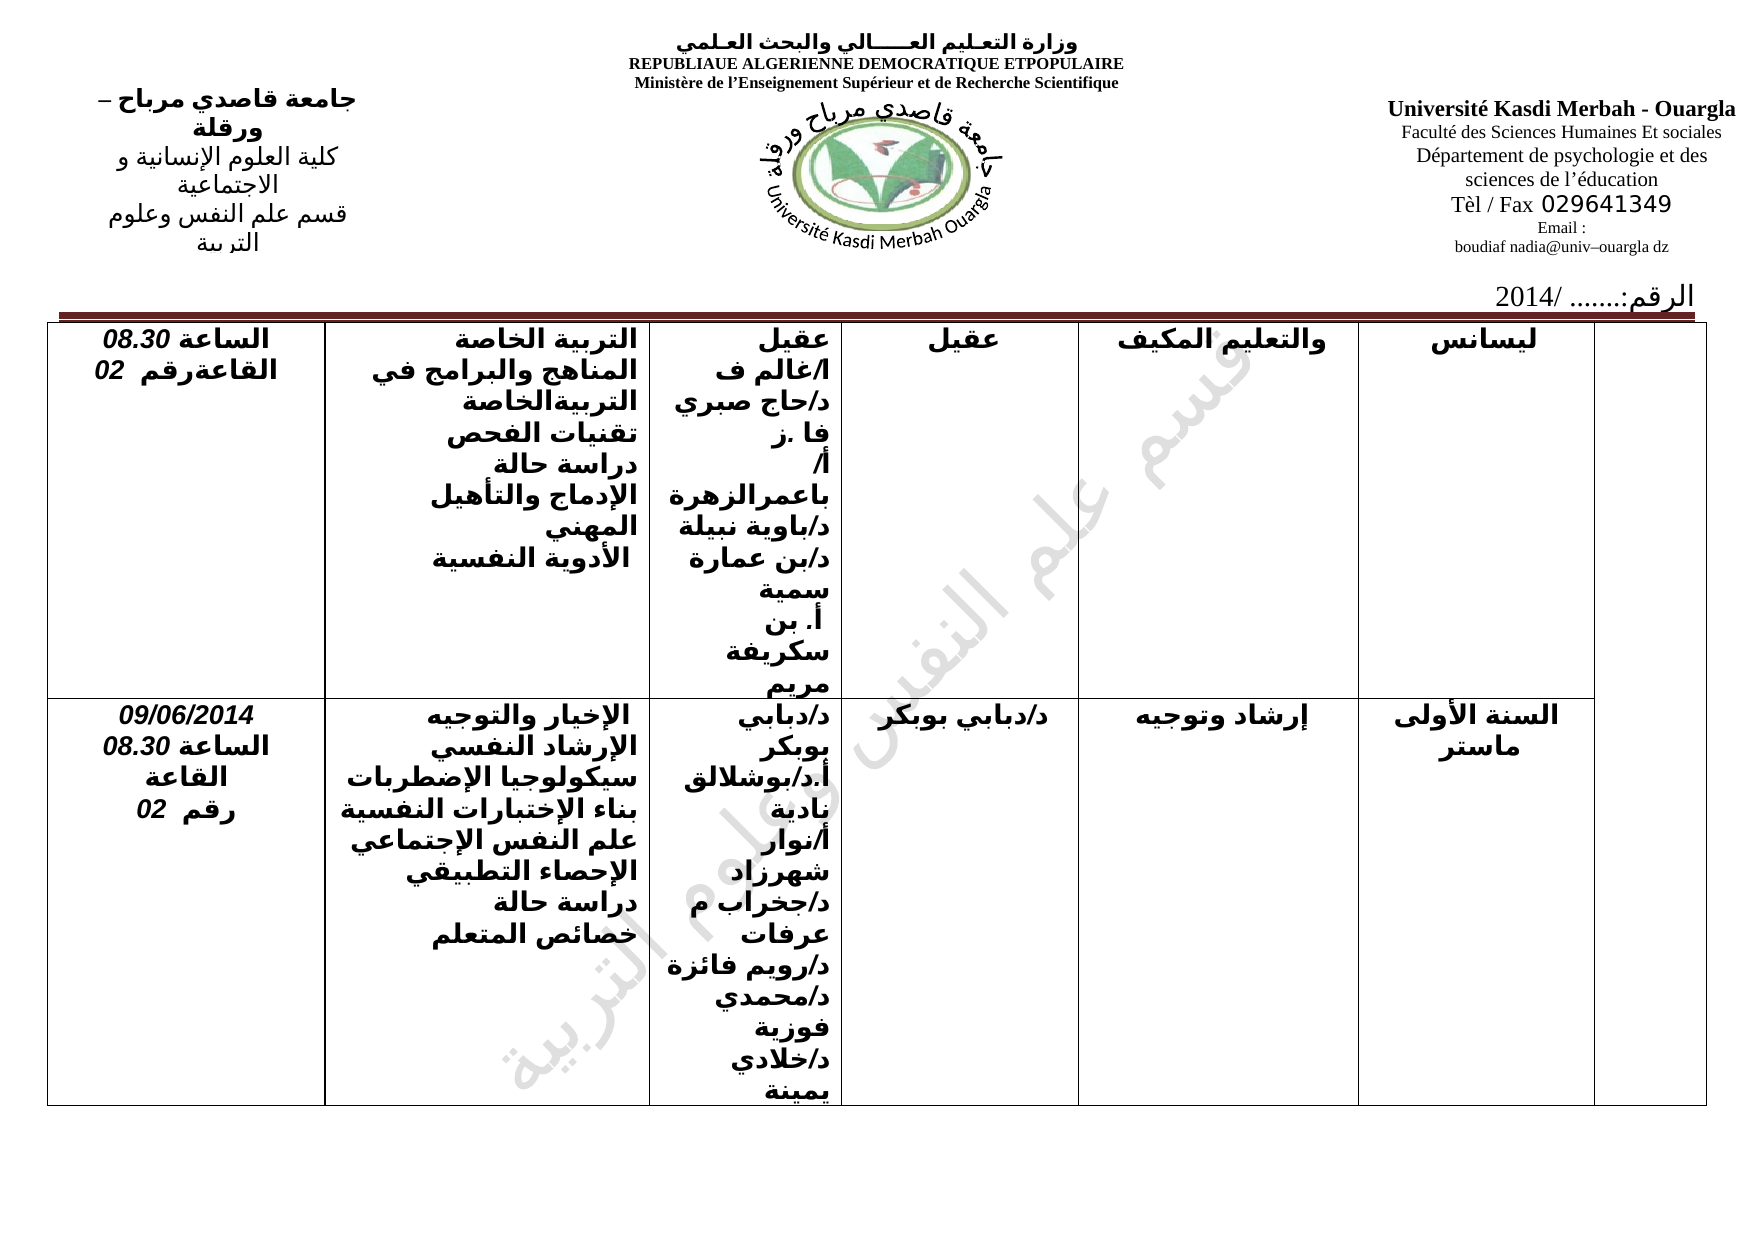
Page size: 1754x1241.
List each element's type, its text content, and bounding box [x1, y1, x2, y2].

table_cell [326, 699, 649, 1105]
picture [790, 134, 799, 143]
picture [937, 116, 945, 122]
table_cell السنة الثالثة ليسانس [1359, 323, 1594, 698]
table_cell د/دبابي بوبكر [842, 699, 1078, 1105]
table_cell د/بن ساسي عقيل ا/غالم ف د/حاج صبري فا .ز أ/باعمرالزهرة د/باوية نبيلة د/بن عمارة سمية أ. بن سكريفة مريم [650, 323, 841, 698]
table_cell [650, 699, 841, 1105]
table_cell التربية الخاصة والتعليم المكيف [1079, 323, 1358, 698]
picture [790, 116, 973, 231]
table_cell المعلوماتية في التربية التربية الخاصة المناهج والبرامج في التربيةالخاصة تقنيات الفحص دراسة حالة الإدماج والتأهيل المهني الأدوية النفسية [326, 323, 649, 698]
table_cell السنة الأولى ماستر [1359, 699, 1594, 1105]
picture [948, 222, 955, 231]
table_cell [48, 699, 324, 1105]
table_cell إرشاد وتوجيه [1079, 699, 1358, 1105]
table_cell 05/06/2014 الساعة 08.30 القاعةرقم 02 [48, 323, 324, 698]
table_cell د/بن ساسي عقيل [842, 323, 1078, 698]
